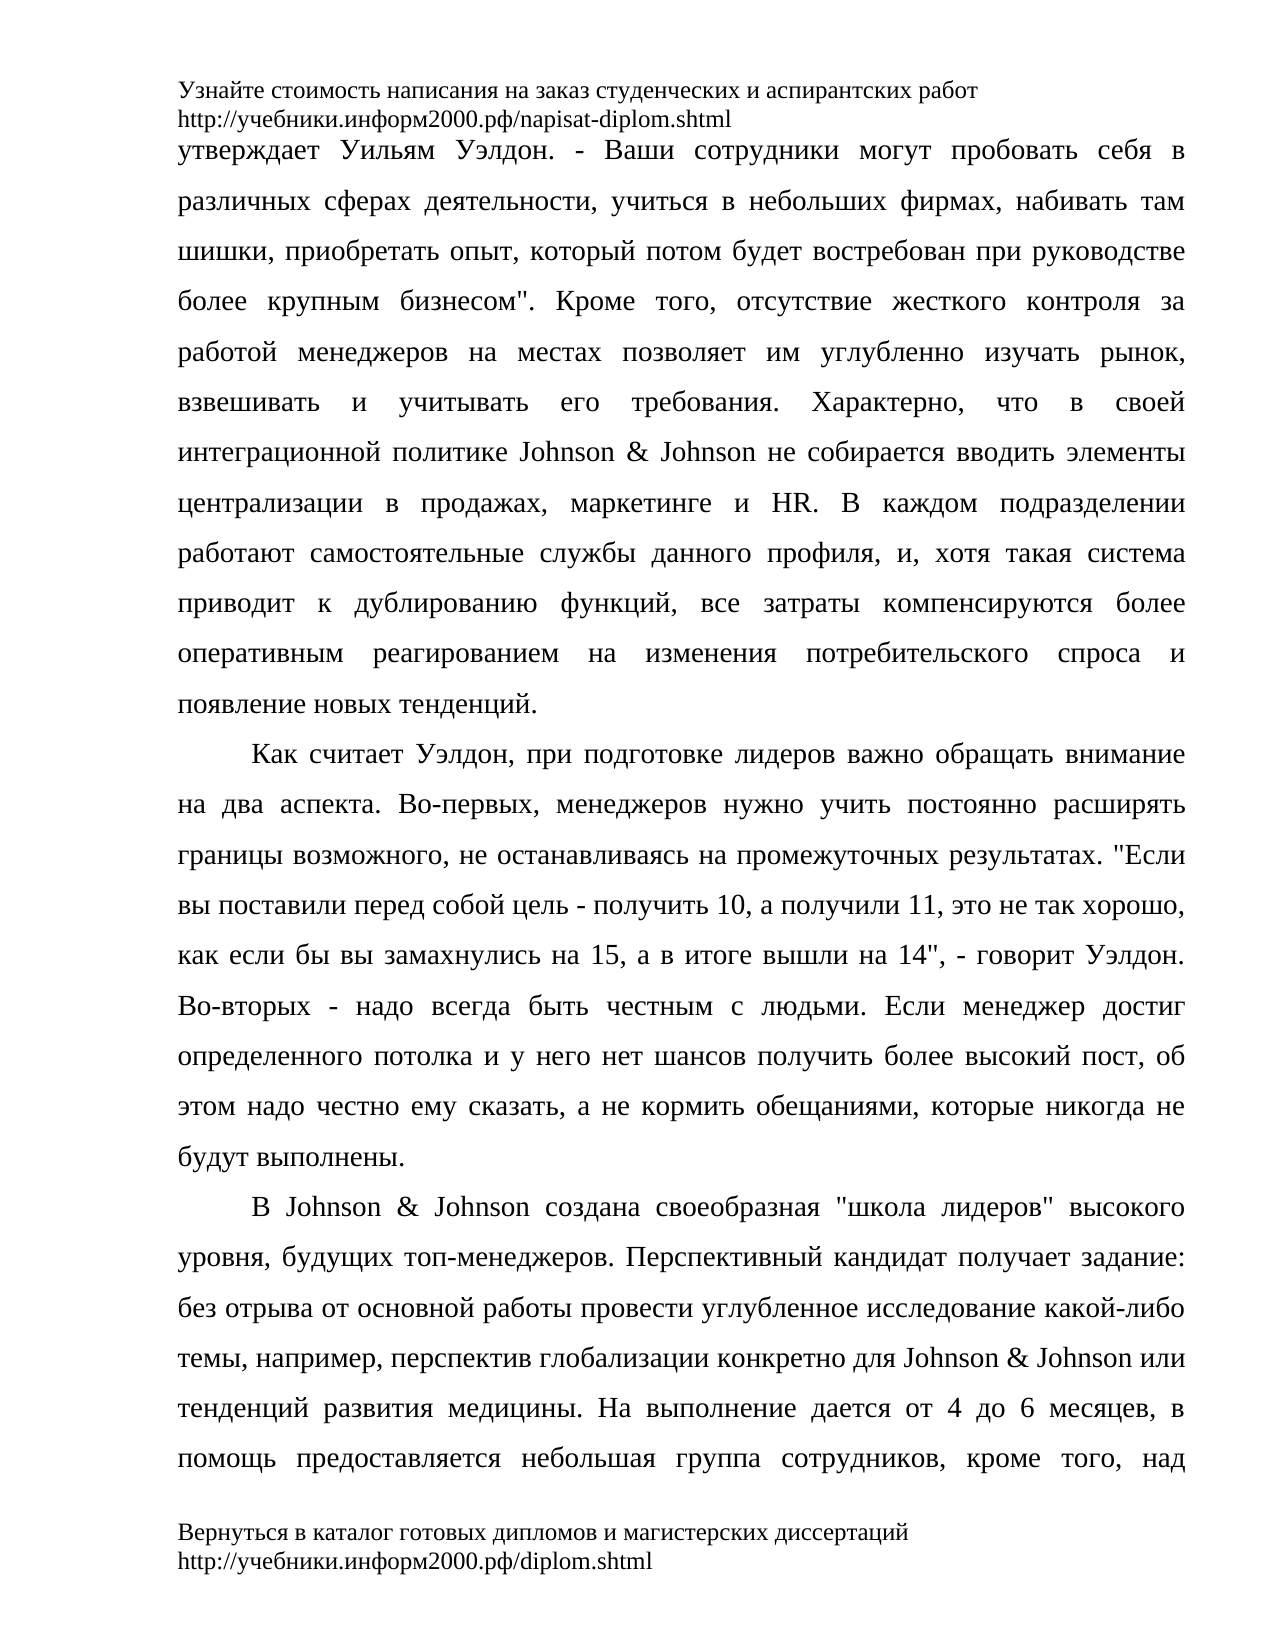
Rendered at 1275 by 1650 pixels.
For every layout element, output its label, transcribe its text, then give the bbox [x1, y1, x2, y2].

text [177, 132, 1186, 719]
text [177, 1189, 1186, 1474]
text Как считает Уэлдон, при подготовке лидеров важно обращать внимание на два аспекта. Во-первых, менеджеров нужно учить постоянно расширять границы возможного, не останавливаясь на промежуточных результатах. "Если вы поставили перед собой цель - получить 10, а получили 11, это не так хорошо, как если бы вы замахнулись на 15, а в итоге вышли на 14", - говорит Уэлдон. Во-вторых - надо всегда быть честным с людьми. Если менеджер достиг определенного потолка и у него нет шансов получить более высокий пост, об этом надо честно ему сказать, а не кормить обещаниями, которые никогда не будут выполнены. [177, 736, 1186, 1172]
